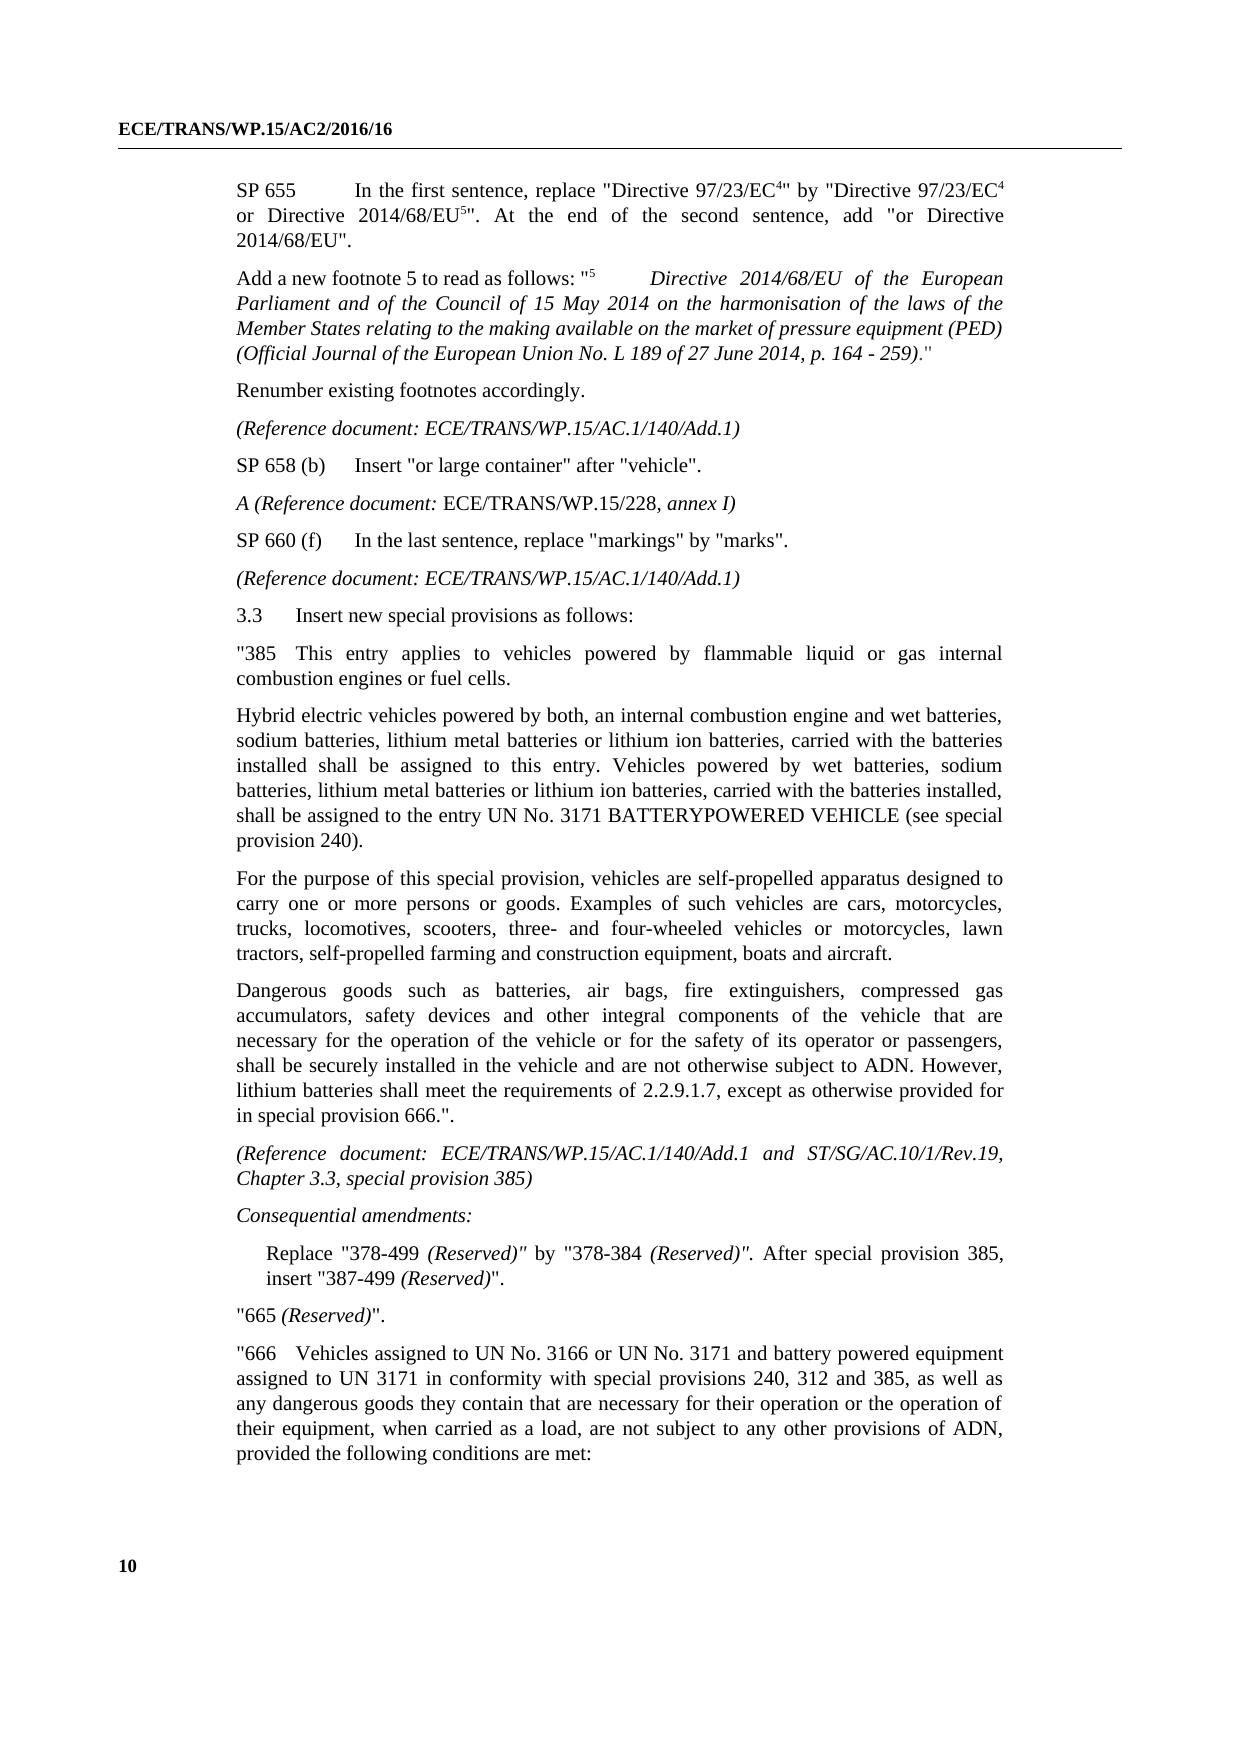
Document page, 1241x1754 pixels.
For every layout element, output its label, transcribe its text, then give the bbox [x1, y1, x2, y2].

text 3.3 Insert new special provisions as follows: [236, 602, 1004, 627]
text SP 658 (b) Insert "or large container" after "vehicle". [236, 452, 1004, 477]
text Consequential amendments: [236, 1202, 1004, 1227]
text Renumber existing footnotes accordingly. [236, 377, 1004, 402]
text A (Reference document: ECE/TRANS/WP.15/228, annex I) [236, 490, 1004, 515]
text SP 655 In the first sentence, replace "Directive 97/23/EC4" by "Directive 97/23/EC4 or Directive 2014/68/EU5". At the end of the second sentence, add "or Directive 2014/68/EU". [236, 177, 1004, 252]
text "666 Vehicles assigned to UN No. 3166 or UN No. 3171 and battery powered equipment assigned to UN 3171 in conformity with special provisions 240, 312 and 385, as well as any dangerous goods they contain that are necessary for their operation or the operation of their equipment, when carried as a load, are not subject to any other provisions of ADN, provided the following conditions are met: [236, 1340, 1004, 1465]
text For the purpose of this special provision, vehicles are self-propelled apparatus designed to carry one or more persons or goods. Examples of such vehicles are cars, motorcycles, trucks, locomotives, scooters, three- and four-wheeled vehicles or motorcycles, lawn tractors, self-propelled farming and construction equipment, boats and aircraft. [236, 865, 1004, 965]
text "665 (Reserved)". [236, 1302, 1004, 1327]
text "385 This entry applies to vehicles powered by flammable liquid or gas internal combustion engines or fuel cells. [236, 640, 1004, 690]
text (Reference document: ECE/TRANS/WP.15/AC.1/140/Add.1 and ST/SG/AC.10/1/Rev.19, Chapter 3.3, special provision 385) [236, 1140, 1004, 1190]
text Hybrid electric vehicles powered by both, an internal combustion engine and wet batteries, sodium batteries, lithium metal batteries or lithium ion batteries, carried with the batteries installed shall be assigned to this entry. Vehicles powered by wet batteries, sodium batteries, lithium metal batteries or lithium ion batteries, carried with the batteries installed, shall be assigned to the entry UN No. 3171 BATTERYPOWERED VEHICLE (see special provision 240). [236, 702, 1004, 852]
text Add a new footnote 5 to read as follows: "5 Directive 2014/68/EU of the European Parliament and of the Council of 15 May 2014 on the harmonisation of the laws of the Member States relating to the making available on the market of pressure equipment (PED) (Official Journal of the European Union No. L 189 of 27 June 2014, p. 164 - 259)." [236, 265, 1004, 365]
text Dangerous goods such as batteries, air bags, fire extinguishers, compressed gas accumulators, safety devices and other integral components of the vehicle that are necessary for the operation of the vehicle or for the safety of its operator or passengers, shall be securely installed in the vehicle and are not otherwise subject to ADN. However, lithium batteries shall meet the requirements of 2.2.9.1.7, except as otherwise provided for in special provision 666.". [236, 977, 1004, 1127]
text SP 660 (f) In the last sentence, replace "markings" by "marks". [236, 527, 1068, 552]
text (Reference document: ECE/TRANS/WP.15/AC.1/140/Add.1) [236, 415, 1004, 440]
text Replace "378-499 (Reserved)" by "378-384 (Reserved)". After special provision 385, insert "387-499 (Reserved)". [266, 1240, 1004, 1290]
text (Reference document: ECE/TRANS/WP.15/AC.1/140/Add.1) [236, 565, 1004, 590]
